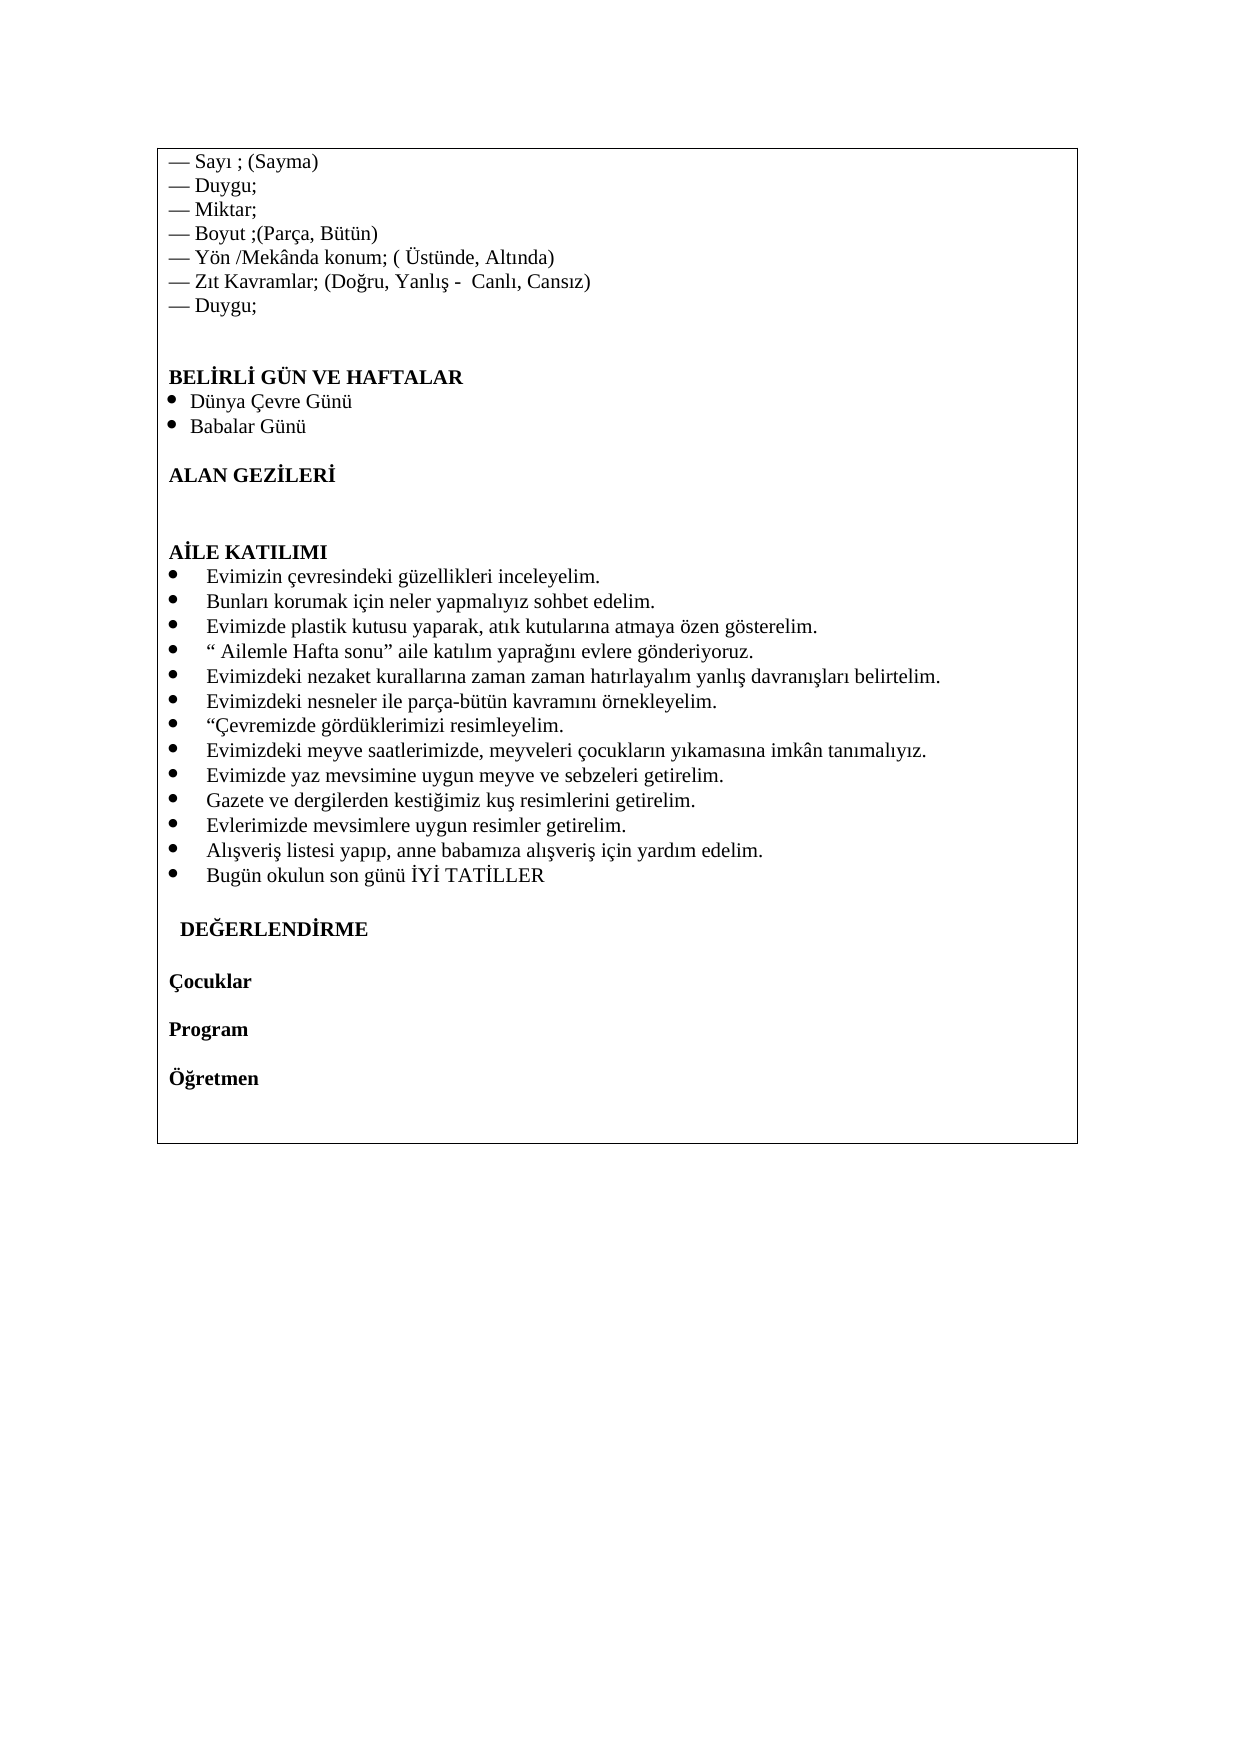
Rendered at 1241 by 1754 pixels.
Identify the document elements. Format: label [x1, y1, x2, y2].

table_header [158, 149, 1077, 1142]
